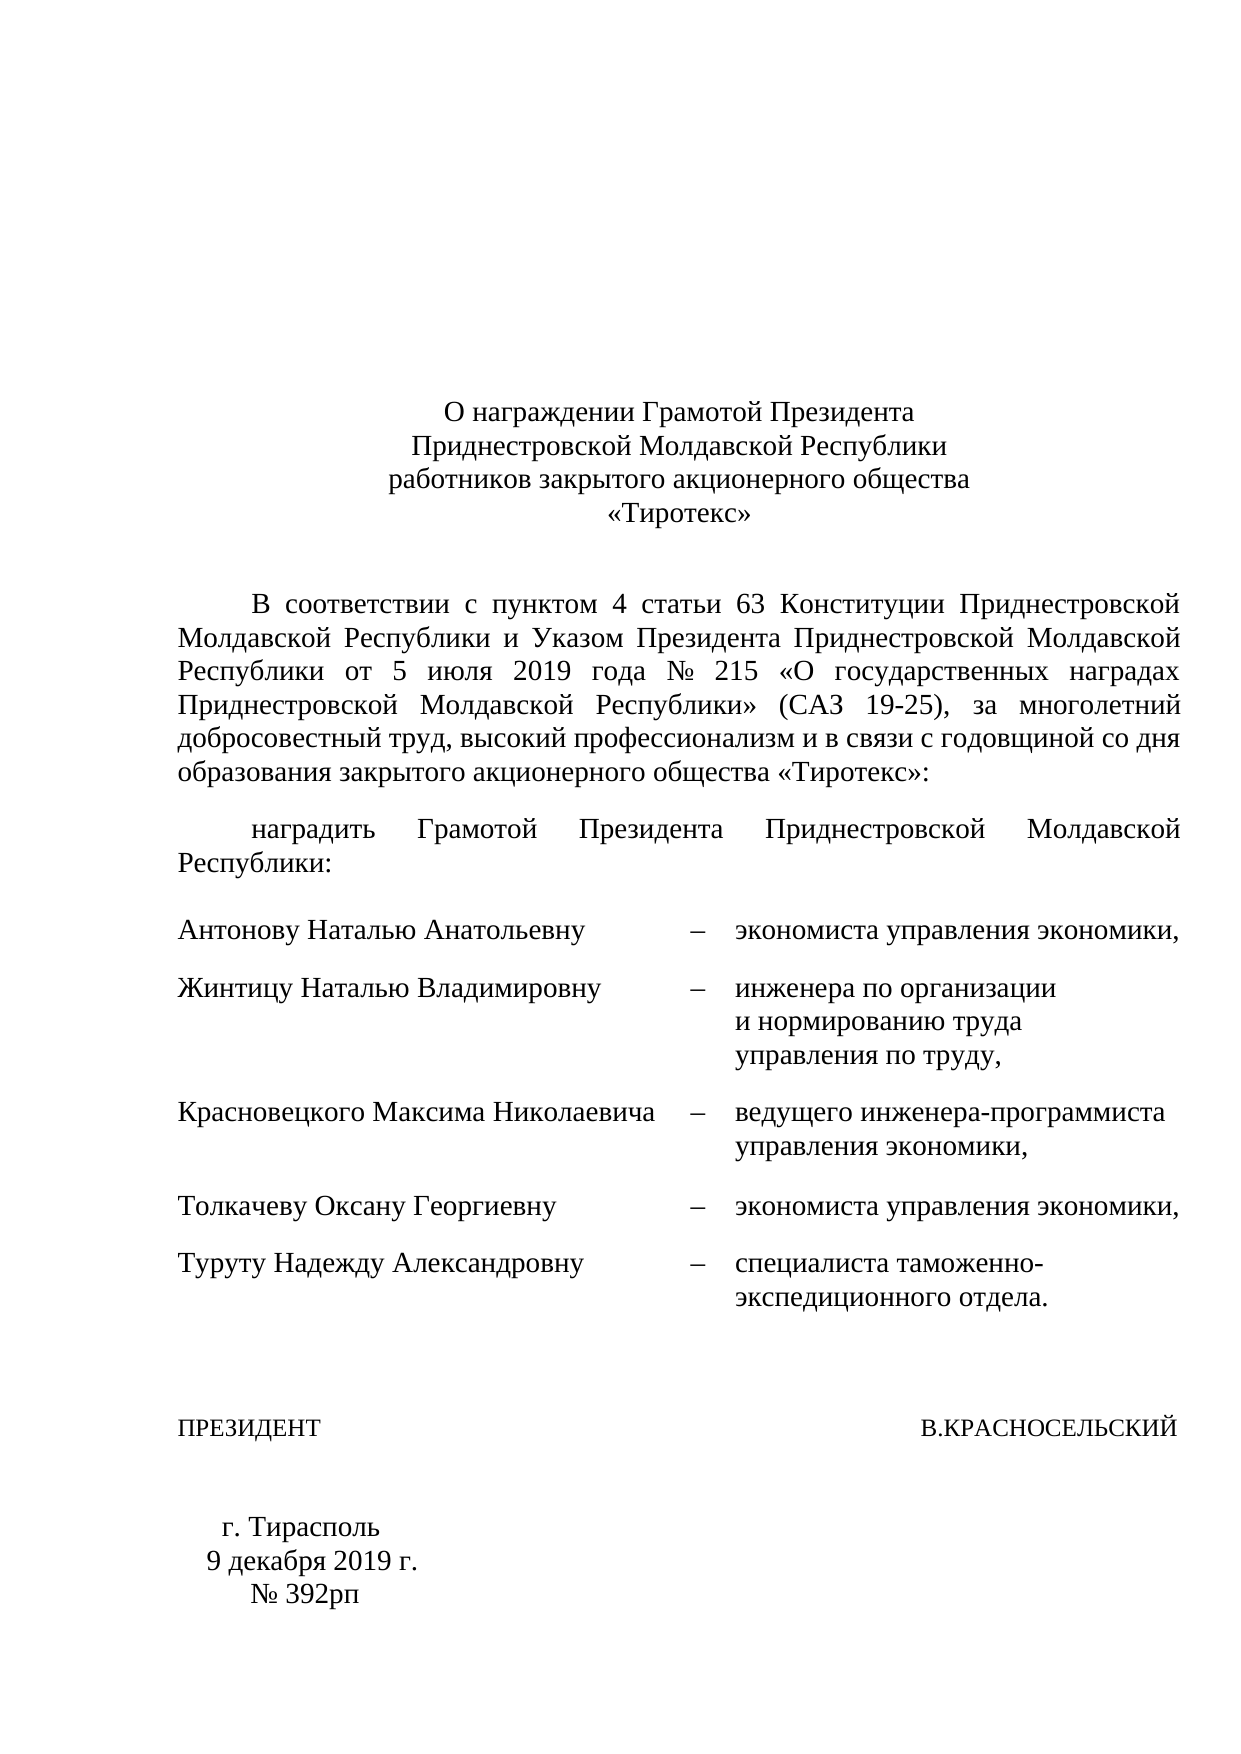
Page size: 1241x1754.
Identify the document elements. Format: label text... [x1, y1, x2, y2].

table_cell Толкачеву Оксану Георгиевну [166, 1188, 679, 1246]
table_cell – [679, 1188, 723, 1246]
table_header экономиста управления экономики, [724, 912, 1196, 970]
table_cell экономиста управления экономики, [724, 1188, 1196, 1246]
text г. Тирасполь [177, 1509, 1181, 1543]
text В соответствии с пунктом 4 статьи 63 Конституции Приднестровской Молдавской Республики и Указом Президента Приднестровской Молдавской Республики от 5 июля 2019 года № 215 «О государственных наградах Приднестровской Молдавской Республики» (САЗ 19-25), за многолетний добросовестный труд, высокий профессионализм и в связи с годовщиной со дня образования закрытого акционерного общества «Тиротекс»: [177, 586, 1181, 787]
text наградить Грамотой Президента Приднестровской Молдавской Республики: [177, 812, 1181, 879]
text 9 декабря 2019 г. [177, 1543, 1181, 1576]
table_cell ведущего инженера-программиста управления экономики, [724, 1095, 1196, 1188]
table_cell инженера по организации и нормированию труда управления по труду, [724, 970, 1196, 1094]
text ПРЕЗИДЕНТ В.КРАСНОСЕЛЬСКИЙ [177, 1413, 1181, 1442]
table_cell – [679, 1246, 723, 1313]
text О награждении Грамотой Президента Приднестровской Молдавской Республики работников закрытого акционерного общества «Тиротекс» [177, 394, 1181, 529]
table_cell специалиста таможенно-экспедиционного отдела. [724, 1246, 1196, 1313]
table_cell Жинтицу Наталью Владимировну [166, 970, 679, 1094]
table_cell – [679, 970, 723, 1094]
text № 392рп [177, 1576, 1181, 1610]
table_cell Туруту Надежду Александровну [166, 1246, 679, 1313]
table_header – [679, 912, 723, 970]
table_header Антонову Наталью Анатольевну [166, 912, 679, 970]
table_cell Красновецкого Максима Николаевича [166, 1095, 679, 1188]
table_cell – [679, 1095, 723, 1188]
